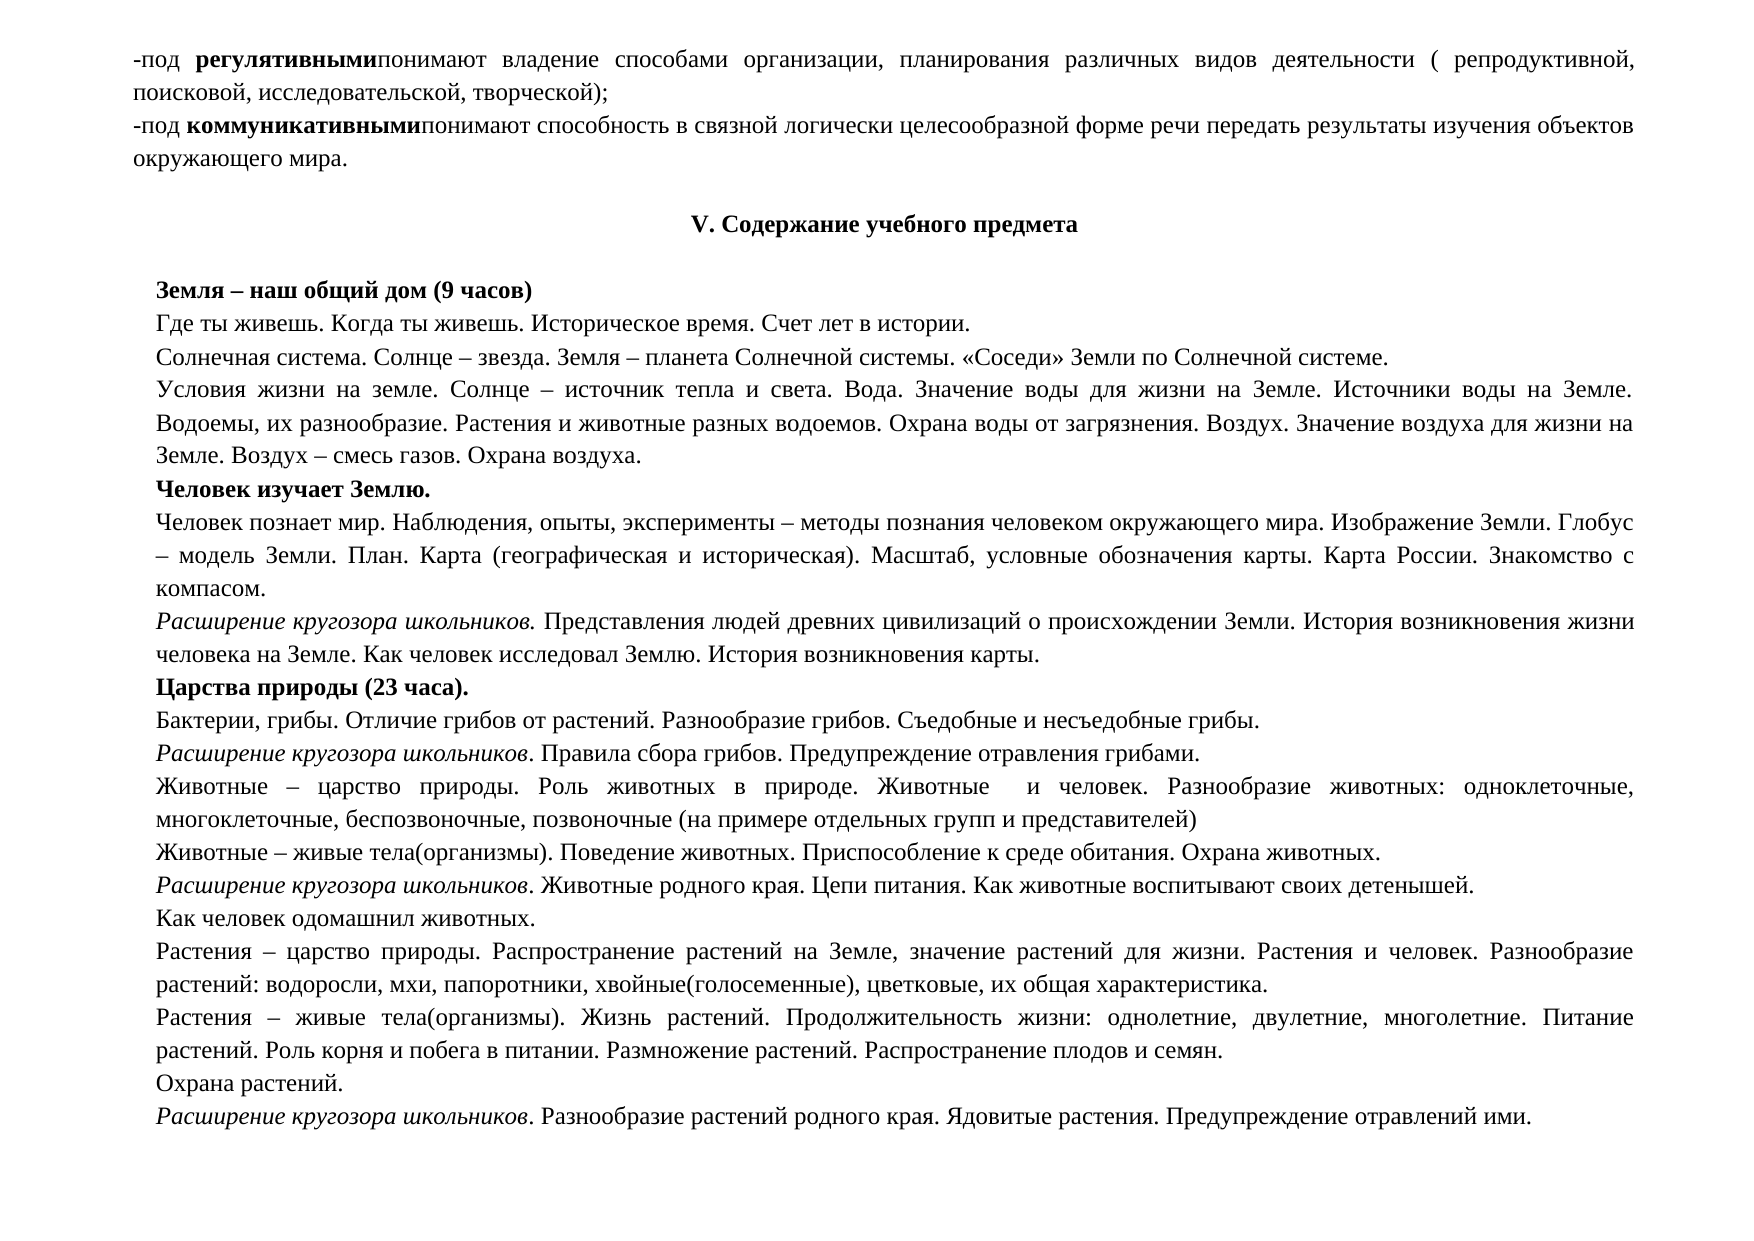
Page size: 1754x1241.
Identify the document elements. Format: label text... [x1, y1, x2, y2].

text Солнечная система. Солнце – звезда. Земля – планета Солнечной системы. «Соседи» Земли по Солнечной системе. [156, 342, 1636, 370]
text Расширение кругозора школьников. Животные родного края. Цепи питания. Как животные воспитывают своих детенышей. [156, 870, 1636, 899]
text Человек изучает Землю. [156, 474, 1636, 502]
text Человек познает мир. Наблюдения, опыты, эксперименты – методы познания человеком окружающего мира. Изображение Земли. Глобус – модель Земли. План. Карта (географическая и историческая). Масштаб, условные обозначения карты. Карта России. Знакомство с компасом. [156, 507, 1636, 601]
text Земля – наш общий дом (9 часов) [156, 276, 1636, 304]
text Бактерии, грибы. Отличие грибов от растений. Разнообразие грибов. Съедобные и несъедобные грибы. [156, 705, 1636, 733]
text V. Содержание учебного предмета [133, 209, 1636, 238]
text Расширение кругозора школьников. Разнообразие растений родного края. Ядовитые растения. Предупреждение отравлений ими. [156, 1101, 1636, 1130]
text Животные – царство природы. Роль животных в природе. Животные и человек. Разнообразие животных: одноклеточные, многоклеточные, беспозвоночные, позвоночные (на примере отдельных групп и представителей) [156, 771, 1636, 833]
text Расширение кругозора школьников. Представления людей древних цивилизаций о происхождении Земли. История возникновения жизни человека на Земле. Как человек исследовал Землю. История возникновения карты. [156, 606, 1636, 667]
text -под коммуникативнымипонимают способность в связной логически целесообразной форме речи передать результаты изучения объектов окружающего мира. [133, 110, 1636, 172]
text Растения – царство природы. Распространение растений на Земле, значение растений для жизни. Растения и человек. Разнообразие растений: водоросли, мхи, папоротники, хвойные(голосеменные), цветковые, их общая характеристика. [156, 936, 1636, 998]
text Животные – живые тела(организмы). Поведение животных. Приспособление к среде обитания. Охрана животных. [156, 837, 1636, 866]
text Расширение кругозора школьников. Правила сбора грибов. Предупреждение отравления грибами. [156, 738, 1636, 767]
text -под регулятивнымипонимают владение способами организации, планирования различных видов деятельности ( репродуктивной, поисковой, исследовательской, творческой); [133, 44, 1636, 106]
text Растения – живые тела(организмы). Жизнь растений. Продолжительность жизни: однолетние, двулетние, многолетние. Питание растений. Роль корня и побега в питании. Размножение растений. Распространение плодов и семян. [156, 1002, 1636, 1064]
text Где ты живешь. Когда ты живешь. Историческое время. Счет лет в истории. [156, 308, 1636, 337]
text Условия жизни на земле. Солнце – источник тепла и света. Вода. Значение воды для жизни на Земле. Источники воды на Земле. Водоемы, их разнообразие. Растения и животные разных водоемов. Охрана воды от загрязнения. Воздух. Значение воздуха для жизни на Земле. Воздух – смесь газов. Охрана воздуха. [156, 374, 1636, 469]
text Как человек одомашнил животных. [156, 903, 1636, 932]
text Царства природы (23 часа). [156, 672, 1636, 701]
text Охрана растений. [156, 1068, 1636, 1097]
